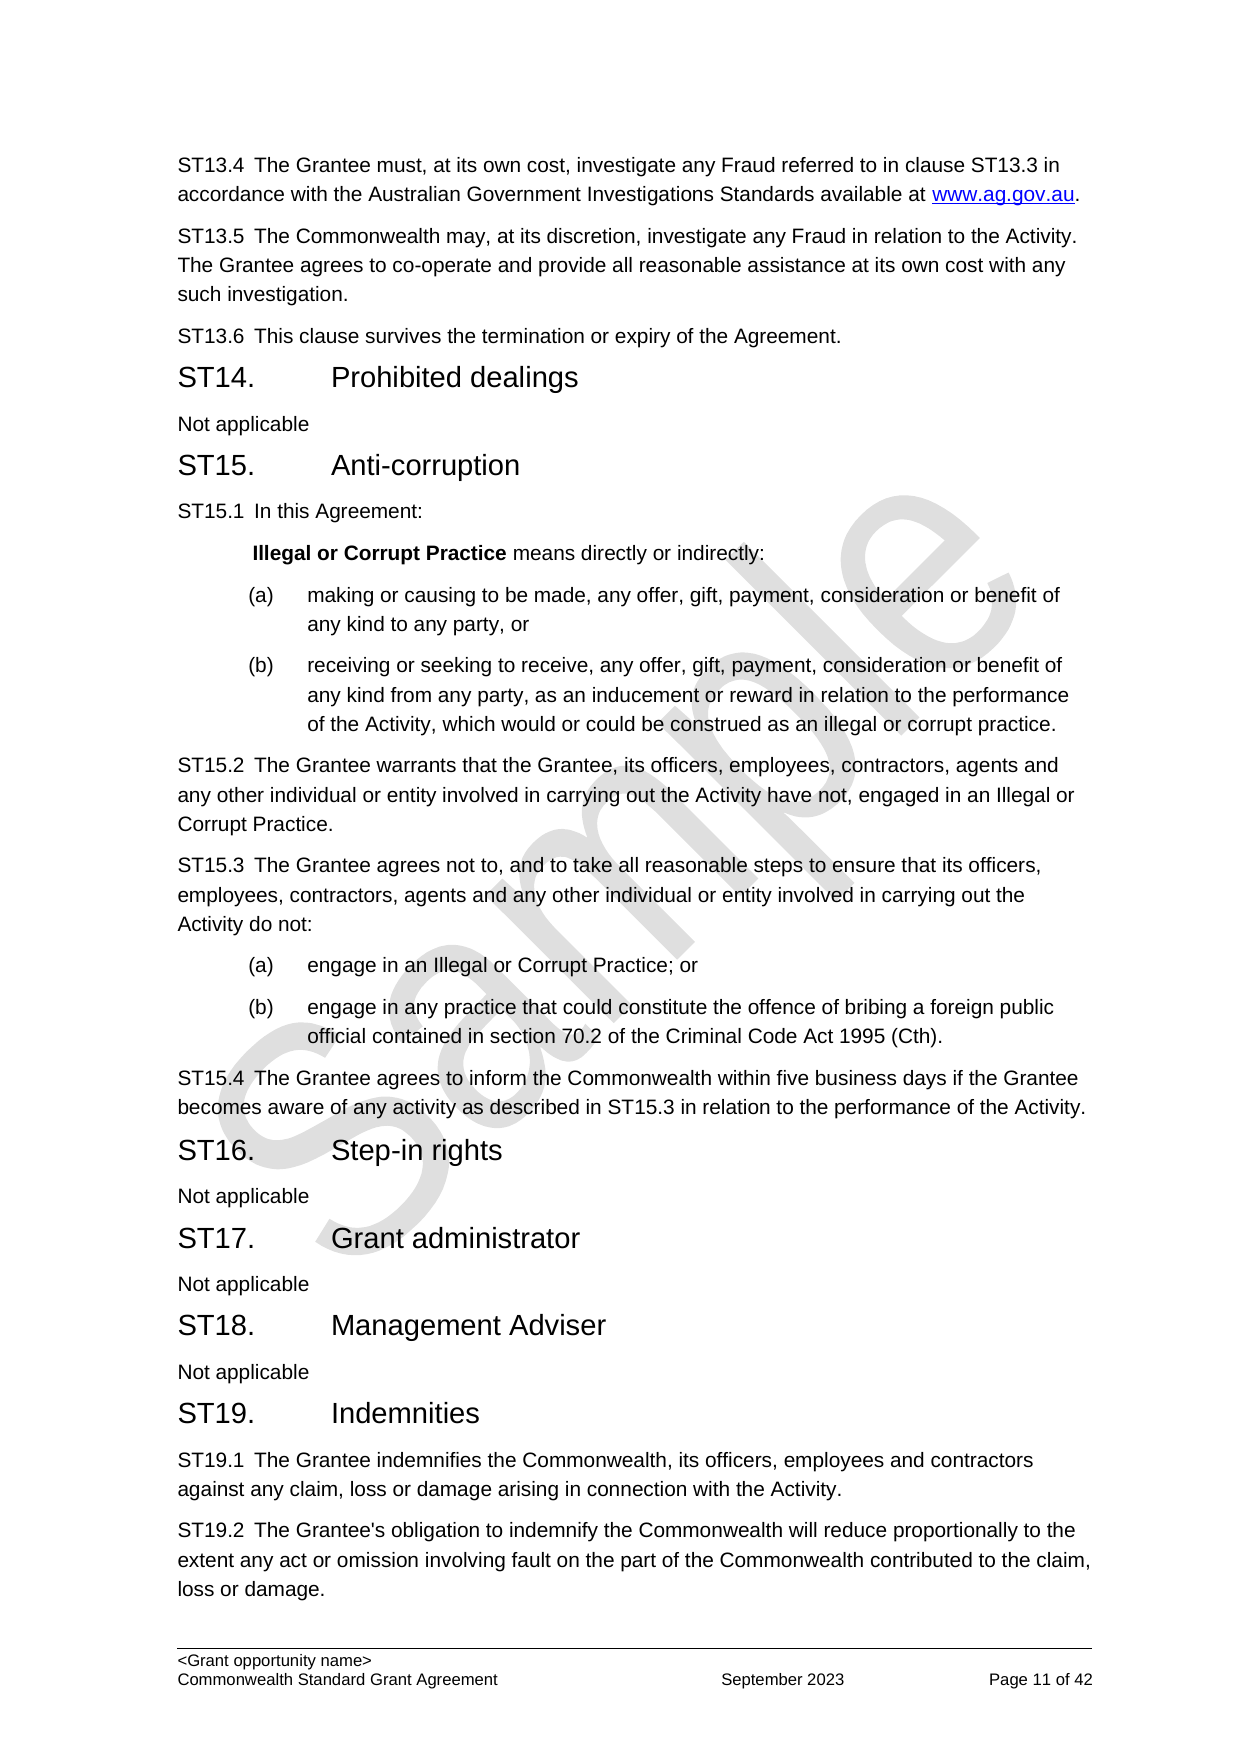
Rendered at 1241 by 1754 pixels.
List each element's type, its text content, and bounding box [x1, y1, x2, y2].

text Illegal or Corrupt Practice means directly or indirectly: [252, 536, 1092, 565]
text (b) receiving or seeking to receive, any offer, gift, payment, consideration or benefit of any kind from any party, as an inducement or reward in relation to the performance of the Activity, which would or could be construed as an illegal or corrupt practice. [248, 648, 1092, 736]
text Not applicable [177, 406, 1092, 435]
subtitle Prohibited dealings [177, 360, 1092, 394]
text ST15.2 The Grantee warrants that the Grantee, its officers, employees, contractors, agents and any other individual or entity involved in carrying out the Activity have not, engaged in an Illegal or Corrupt Practice. [177, 748, 1092, 836]
text (a) making or causing to be made, any offer, gift, payment, consideration or benefit of any kind to any party, or [248, 577, 1092, 636]
subtitle Management Adviser [177, 1308, 1092, 1342]
text ST15.3 The Grantee agrees not to, and to take all reasonable steps to ensure that its officers, employees, contractors, agents and any other individual or entity involved in carrying out the Activity do not: [177, 848, 1092, 936]
text Not applicable [177, 1267, 1092, 1296]
text ST13.5 The Commonwealth may, at its discretion, investigate any Fraud in relation to the Activity. The Grantee agrees to co-operate and provide all reasonable assistance at its own cost with any such investigation. [177, 218, 1092, 306]
text (b) engage in any practice that could constitute the offence of bribing a foreign public official contained in section 70.2 of the Criminal Code Act 1995 (Cth). [248, 990, 1092, 1048]
text ST13.4 The Grantee must, at its own cost, investigate any Fraud referred to in clause ST13.3 in accordance with the Australian Government Investigations Standards available at www.ag.gov.au. [177, 148, 1092, 206]
subtitle Grant administrator [177, 1221, 1092, 1254]
subtitle Indemnities [177, 1396, 1092, 1430]
subtitle Anti-corruption [177, 448, 1092, 481]
text ST19.1 The Grantee indemnifies the Commonwealth, its officers, employees and contractors against any claim, loss or damage arising in connection with the Activity. [177, 1442, 1092, 1501]
text (a) engage in an Illegal or Corrupt Practice; or [248, 948, 1092, 977]
text ST19.2 The Grantee's obligation to indemnify the Commonwealth will reduce proportionally to the extent any act or omission involving fault on the part of the Commonwealth contributed to the claim, loss or damage. [177, 1513, 1092, 1601]
text ST15.1 In this Agreement: [177, 494, 1092, 523]
text ST15.4 The Grantee agrees to inform the Commonwealth within five business days if the Grantee becomes aware of any activity as described in ST15.3 in relation to the performance of the Activity. [177, 1061, 1092, 1119]
subtitle Step‐in rights [177, 1131, 1092, 1167]
text Not applicable [177, 1354, 1092, 1384]
text Not applicable [177, 1179, 1092, 1208]
text ST13.6 This clause survives the termination or expiry of the Agreement. [177, 318, 1092, 348]
